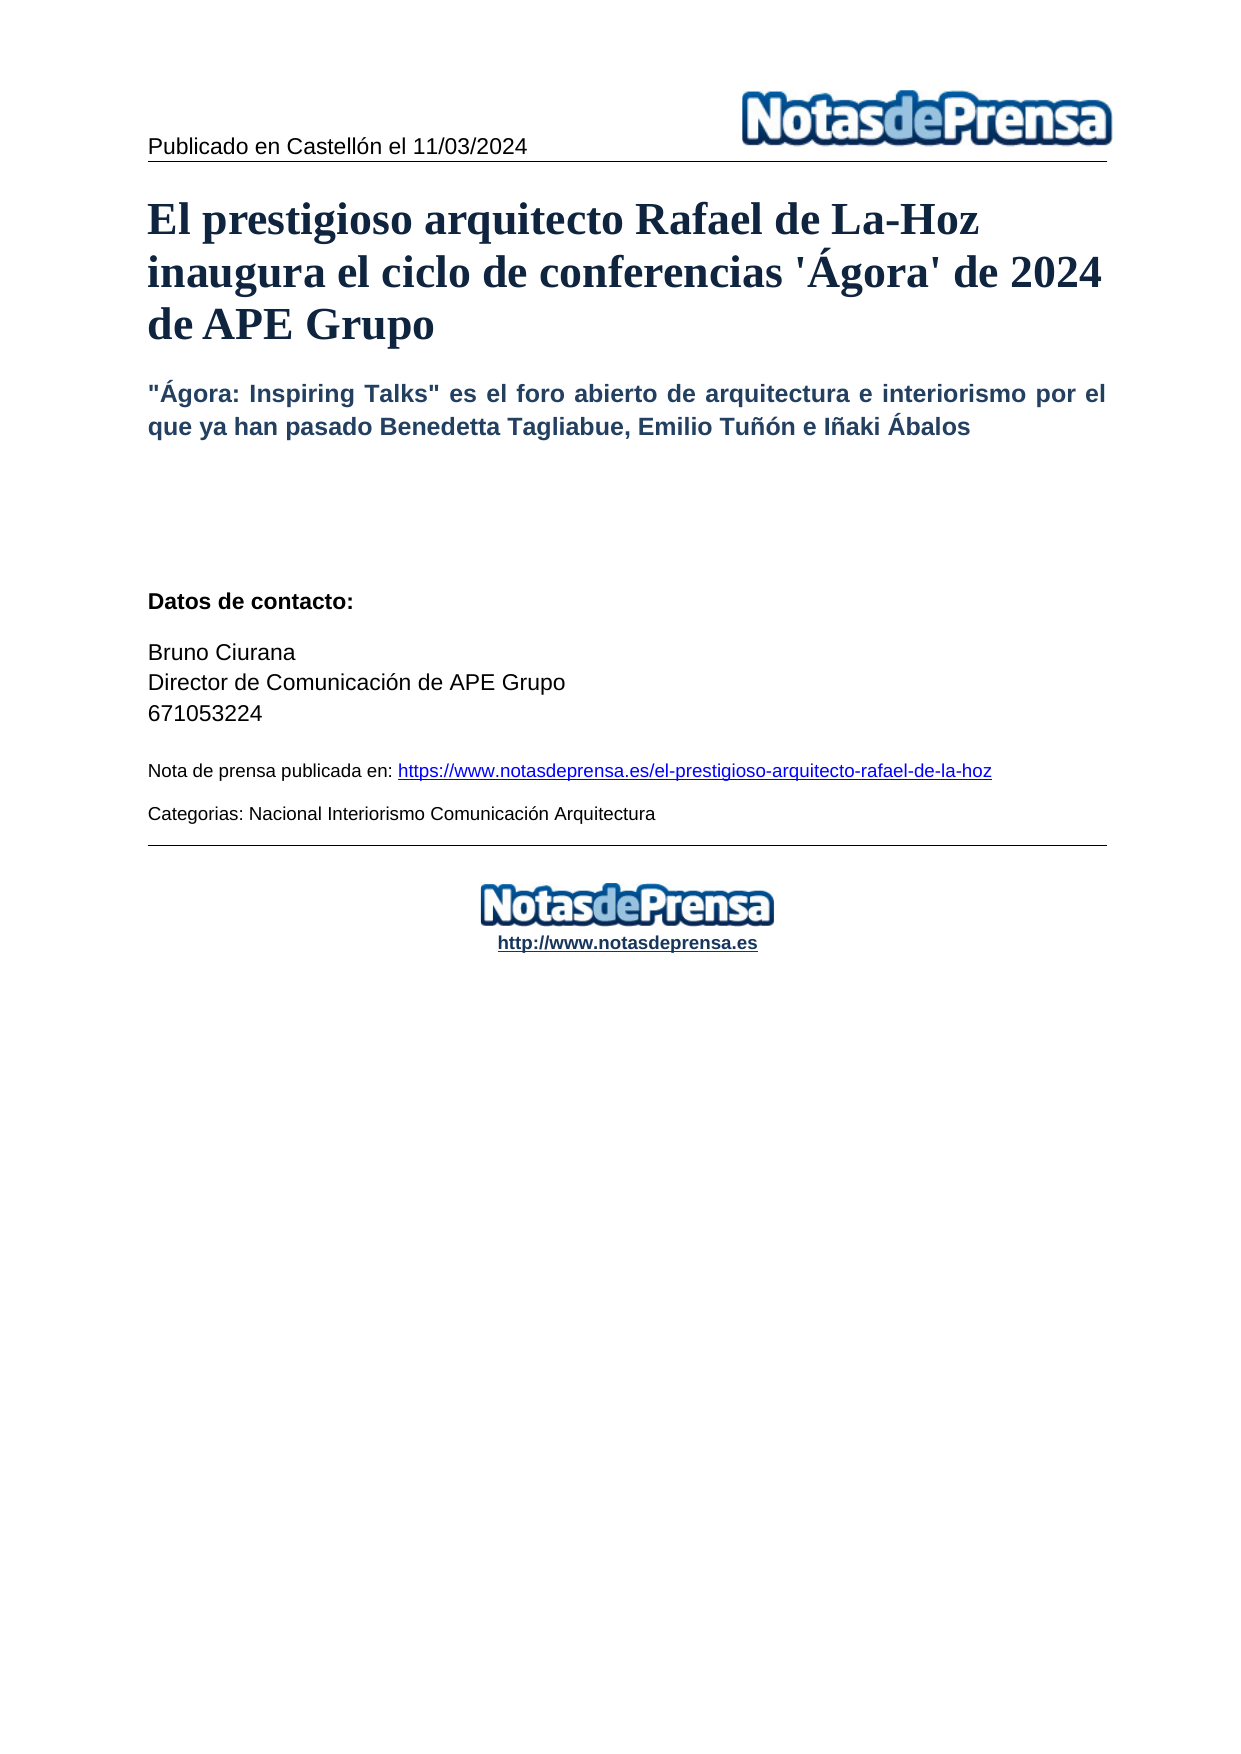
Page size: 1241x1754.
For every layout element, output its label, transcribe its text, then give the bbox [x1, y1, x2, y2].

text Director de Comunicación de APE Grupo [148, 669, 1063, 696]
text Publicado en Castellón el 11/03/2024 [148, 133, 1107, 161]
text http://www.notasdeprensa.es [148, 932, 1107, 953]
text 671053224 [148, 699, 1063, 726]
text Datos de contacto: [148, 588, 1107, 614]
subtitle El prestigioso arquitecto Rafael de La-Hoz inaugura el ciclo de conferencias 'Ágora' de 2024 de APE Grupo [148, 192, 1107, 350]
text Bruno Ciurana [148, 639, 1063, 666]
subtitle "Ágora: Inspiring Talks" es el foro abierto de arquitectura e interiorismo por el que ya han pasado Benedetta Tagliabue, Emilio Tuñón e Iñaki Ábalos [148, 379, 1107, 441]
text Categorias: Nacional Interiorismo Comunicación Arquitectura [148, 802, 1107, 824]
text Nota de prensa publicada en: https://www.notasdeprensa.es/el-prestigioso-arquitecto-rafael-de-la-hoz [148, 760, 1107, 782]
picture [742, 90, 1113, 148]
picture [480, 882, 775, 928]
